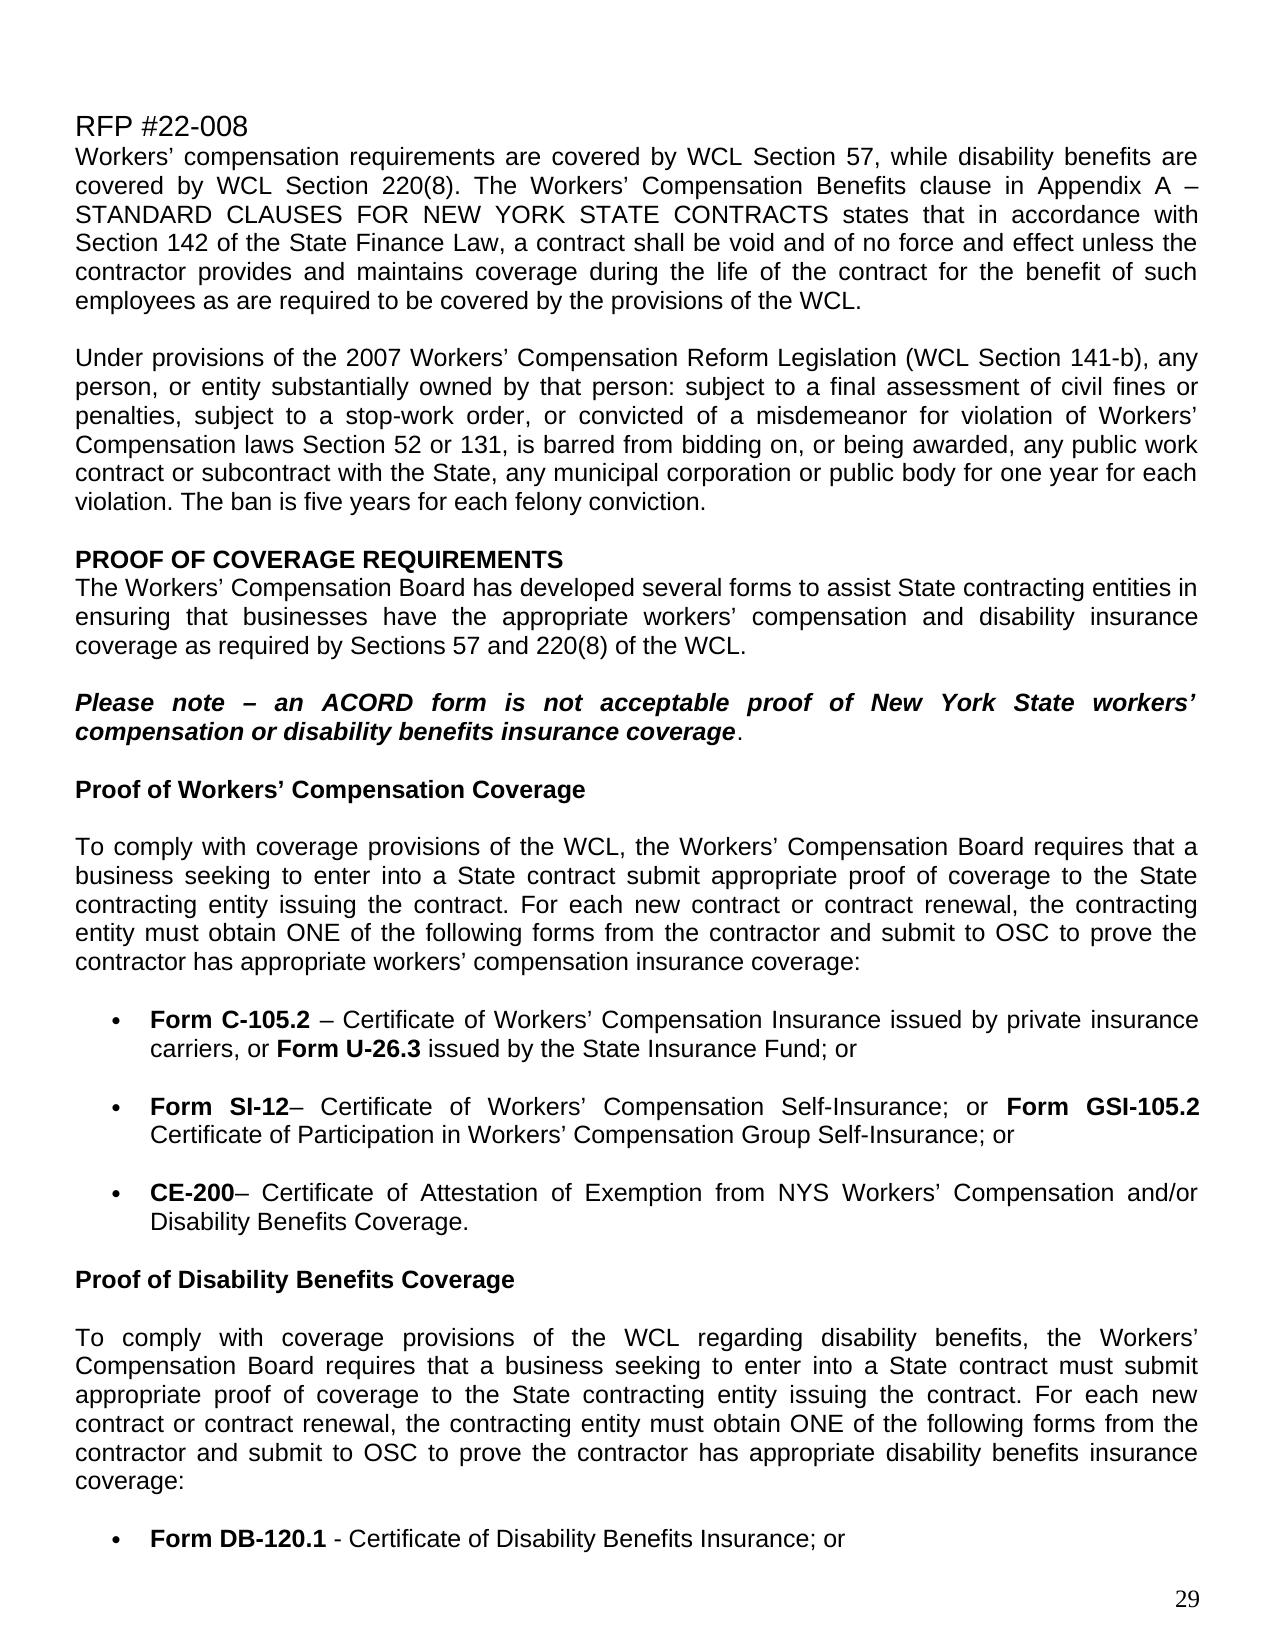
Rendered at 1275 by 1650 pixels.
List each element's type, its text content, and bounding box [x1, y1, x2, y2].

subtitle PROOF OF COVERAGE REQUIREMENTS [75, 544, 1200, 573]
text Proof of Workers’ Compensation Coverage [75, 774, 1200, 803]
text The Workers’ Compensation Board has developed several forms to assist State contracting entities in ensuring that businesses have the appropriate workers’ compensation and disability insurance coverage as required by Sections 57 and 220(8) of the WCL. [75, 573, 1200, 659]
text Under provisions of the 2007 Workers’ Compensation Reform Legislation (WCL Section 141-b), any person, or entity substantially owned by that person: subject to a final assessment of civil fines or penalties, subject to a stop-work order, or convicted of a misdemeanor for violation of Workers’ Compensation laws Section 52 or 131, is barred from bidding on, or being awarded, any public work contract or subcontract with the State, any municipal corporation or public body for one year for each violation. The ban is five years for each felony conviction. [75, 343, 1200, 516]
list Form DB-120.1 - Certificate of Disability Benefits Insurance; or [112, 1524, 1200, 1553]
text To comply with coverage provisions of the WCL regarding disability benefits, the Workers’ Compensation Board requires that a business seeking to enter into a State contract must submit appropriate proof of coverage to the State contracting entity issuing the contract. For each new contract or contract renewal, the contracting entity must obtain ONE of the following forms from the contractor and submit to OSC to prove the contractor has appropriate disability benefits insurance coverage: [75, 1322, 1200, 1495]
text To comply with coverage provisions of the WCL, the Workers’ Compensation Board requires that a business seeking to enter into a State contract submit appropriate proof of coverage to the State contracting entity issuing the contract. For each new contract or contract renewal, the contracting entity must obtain ONE of the following forms from the contractor and submit to OSC to prove the contractor has appropriate workers’ compensation insurance coverage: [75, 832, 1200, 976]
text Proof of Disability Benefits Coverage [75, 1265, 1200, 1294]
text Please note – an ACORD form is not acceptable proof of New York State workers’ compensation or disability benefits insurance coverage. [75, 688, 1200, 746]
text Workers’ compensation requirements are covered by WCL Section 57, while disability benefits are covered by WCL Section 220(8). The Workers’ Compensation Benefits clause in Appendix A – STANDARD CLAUSES FOR NEW YORK STATE CONTRACTS states that in accordance with Section 142 of the State Finance Law, a contract shall be void and of no force and effect unless the contractor provides and maintains coverage during the life of the contract for the benefit of such employees as are required to be covered by the provisions of the WCL. [75, 142, 1200, 314]
list Form SI-12– Certificate of Workers’ Compensation Self-Insurance; or Form GSI-105.2 Certificate of Participation in Workers’ Compensation Group Self-Insurance; or [112, 1092, 1200, 1149]
list Form C-105.2 – Certificate of Workers’ Compensation Insurance issued by private insurance carriers, or Form U-26.3 issued by the State Insurance Fund; or [112, 1005, 1200, 1062]
list CE-200– Certificate of Attestation of Exemption from NYS Workers’ Compensation and/or Disability Benefits Coverage. [112, 1178, 1200, 1236]
